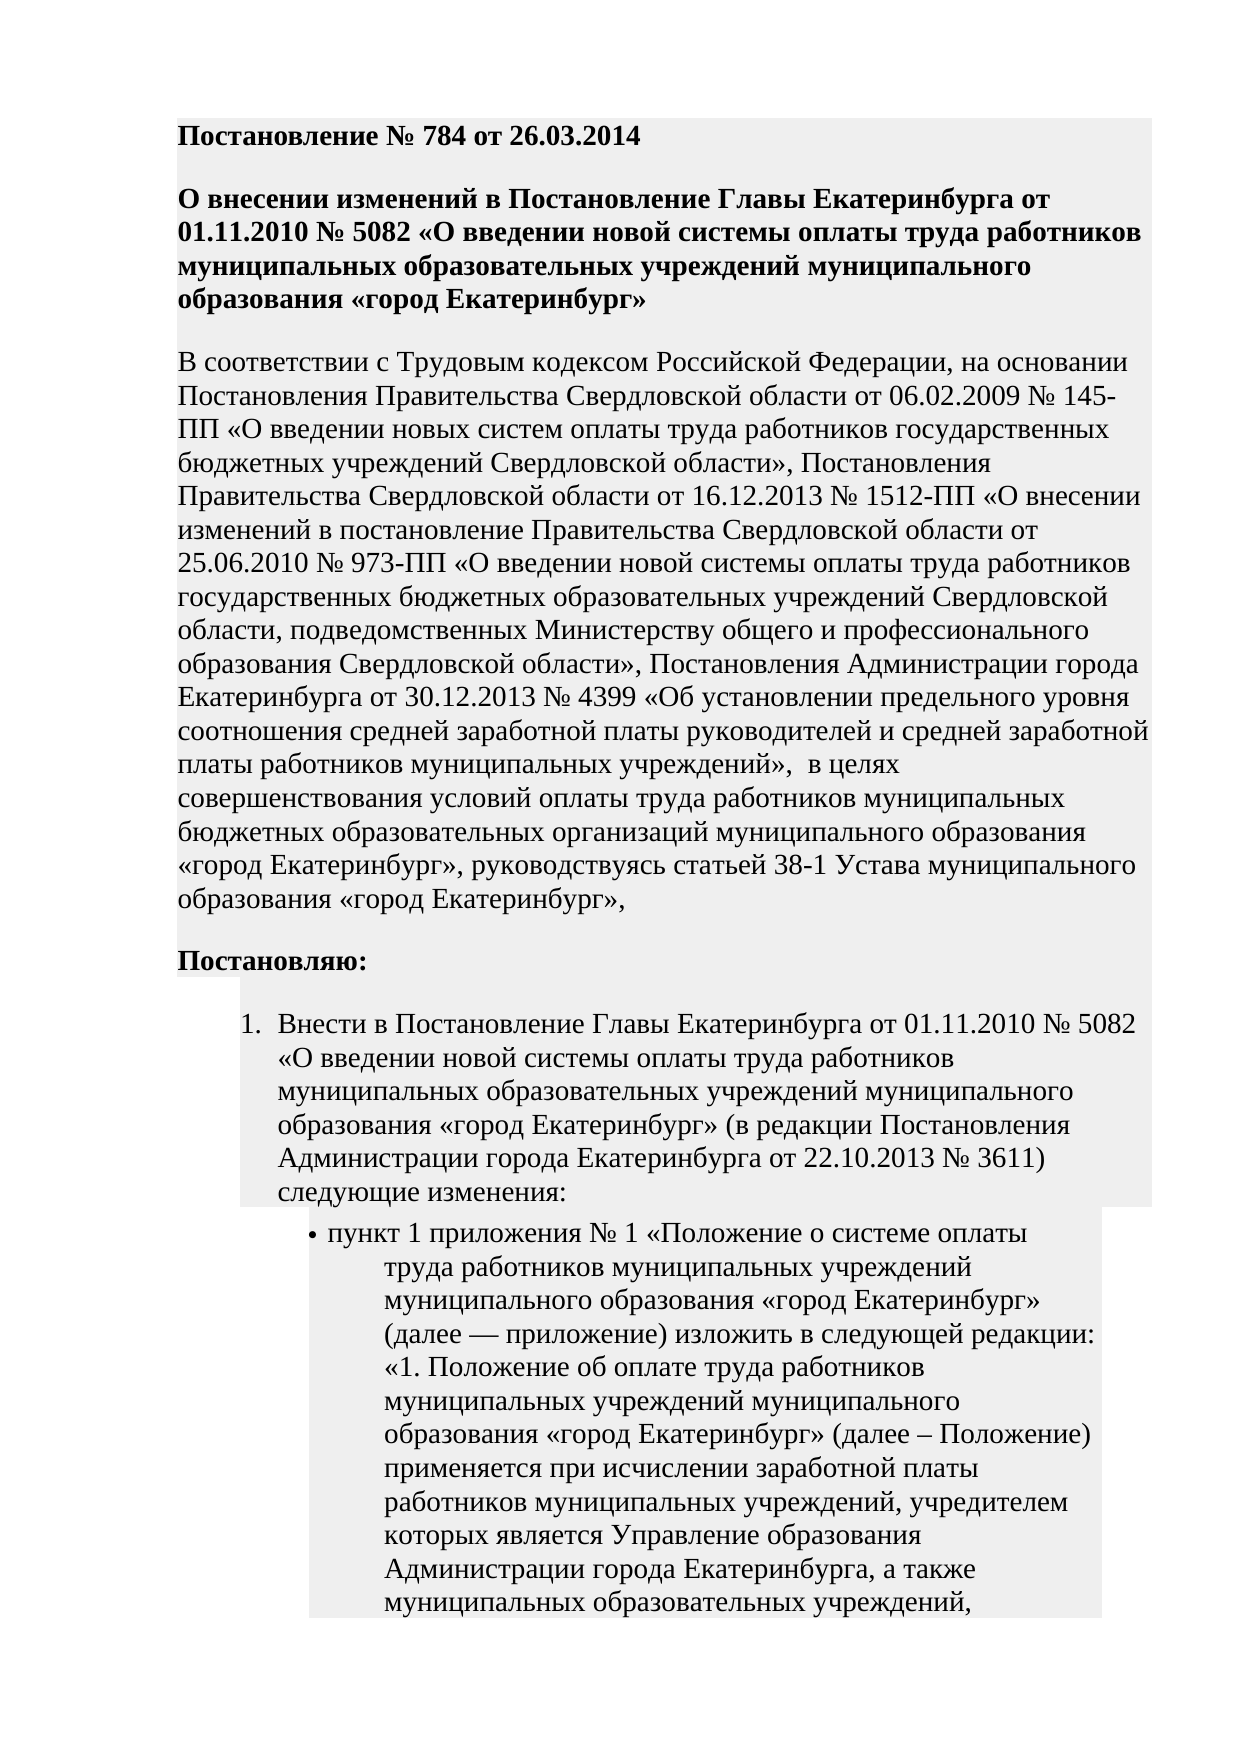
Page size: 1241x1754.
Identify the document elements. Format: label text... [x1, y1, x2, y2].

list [309, 1215, 1102, 1618]
text Постановление № 784 от 26.03.2014 [177, 118, 1152, 152]
text О внесении изменений в Постановление Главы Екатеринбурга от 01.11.2010 № 5082 «О введении новой системы оплаты труда работников муниципальных образовательных учреждений муниципального образования «город Екатеринбург» [177, 181, 1152, 315]
text В соответствии с Трудовым кодексом Российской Федерации, на основании Постановления Правительства Свердловской области от 06.02.2009 № 145-ПП «О введении новых систем оплаты труда работников государственных бюджетных учреждений Свердловской области», Постановления Правительства Свердловской области от 16.12.2013 № 1512-ПП «О внесении изменений в постановление Правительства Свердловской области от 25.06.2010 № 973-ПП «О введении новой системы оплаты труда работников государственных бюджетных образовательных учреждений Свердловской области, подведомственных Министерству общего и профессионального образования Свердловской области», Постановления Администрации города Екатеринбурга от 30.12.2013 № 4399 «Об установлении предельного уровня соотношения средней заработной платы руководителей и средней заработной платы работников муниципальных учреждений», в целях совершенствования условий оплаты труда работников муниципальных бюджетных образовательных организаций муниципального образования «город Екатеринбург», руководствуясь статьей 38-1 Устава муниципального образования «город Екатеринбург», [177, 344, 1152, 914]
list Внести в Постановление Главы Екатеринбурга от 01.11.2010 № 5082 «О введении новой системы оплаты труда работников муниципальных образовательных учреждений муниципального образования «город Екатеринбург» (в редакции Постановления Администрации города Екатеринбурга от 22.10.2013 № 3611) следующие изменения: [240, 1006, 1152, 1207]
text Постановляю: [177, 943, 1152, 977]
